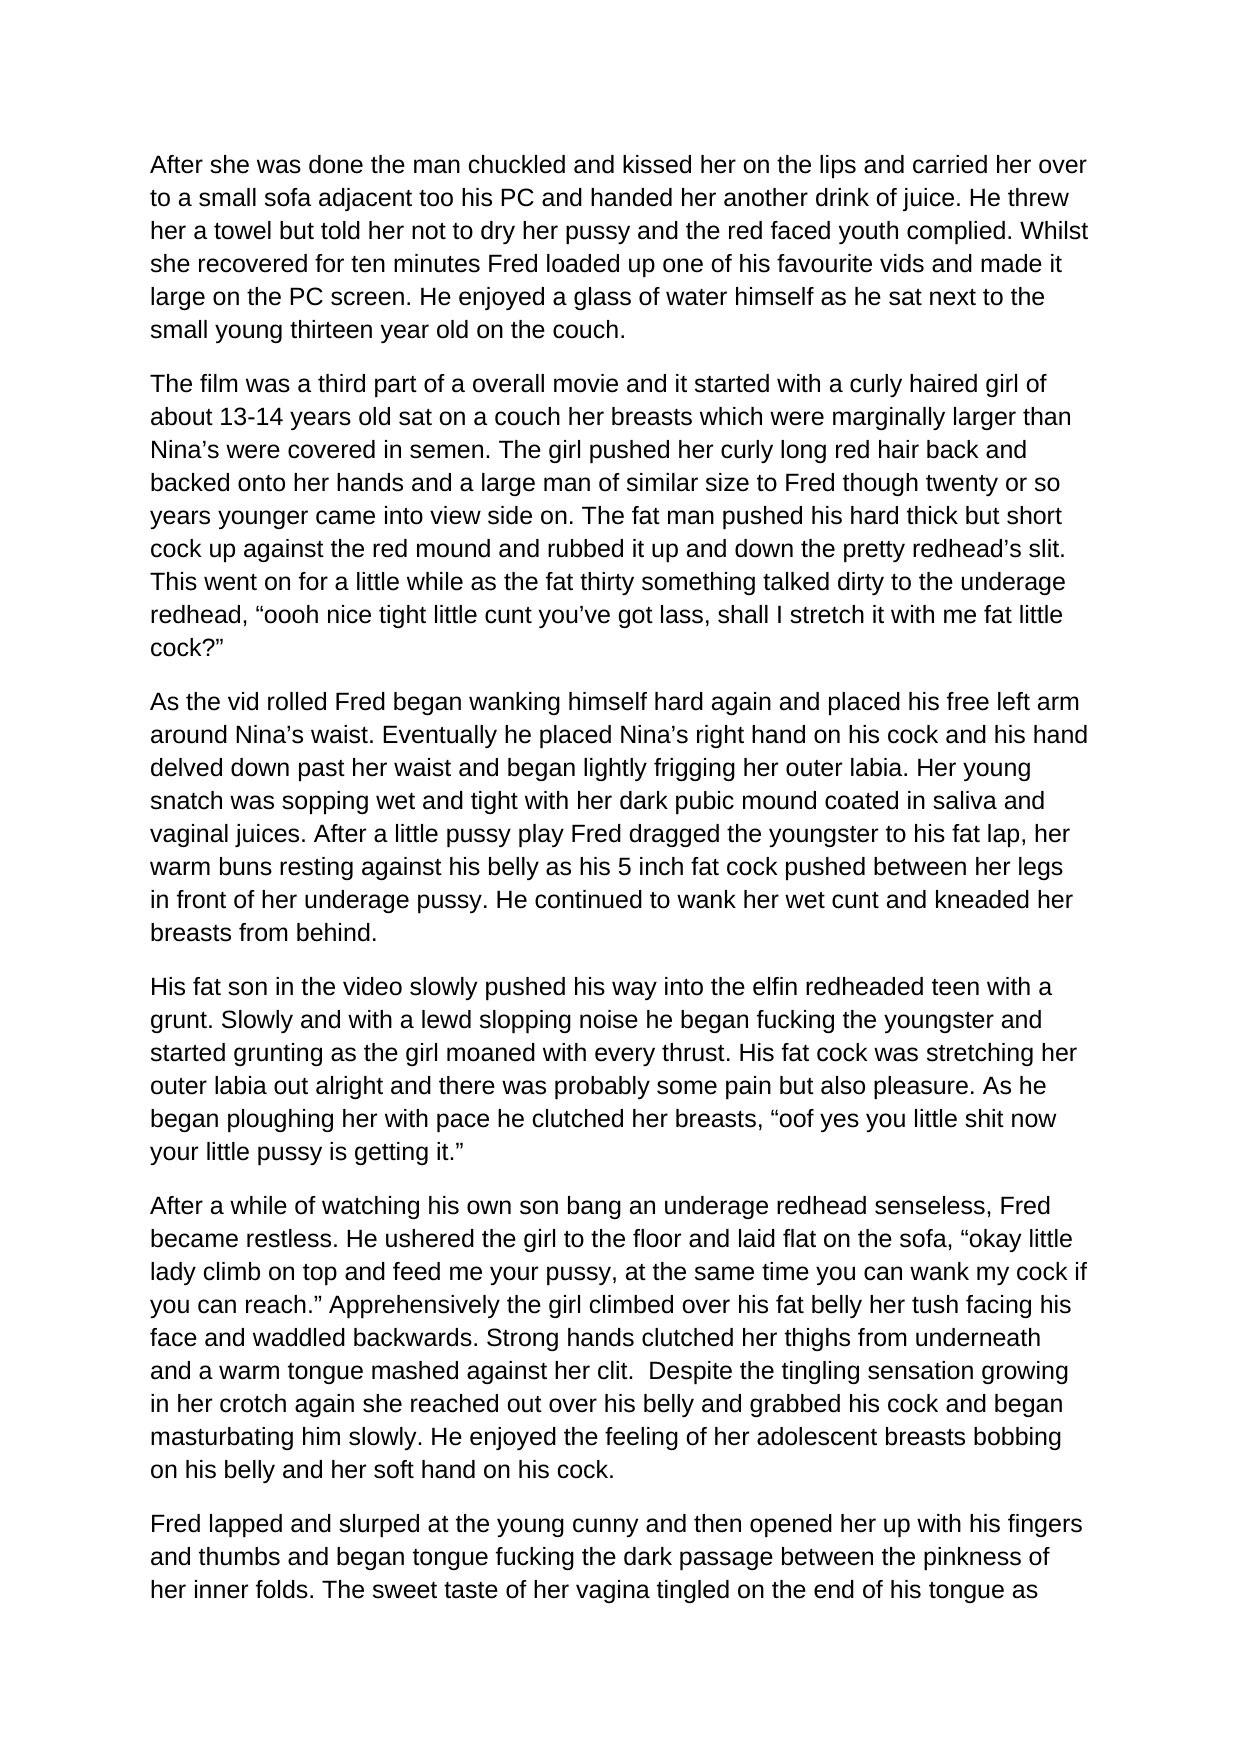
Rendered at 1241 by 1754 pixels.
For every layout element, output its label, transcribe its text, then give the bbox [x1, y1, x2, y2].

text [150, 1509, 1090, 1604]
text The film was a third part of a overall movie and it started with a curly haired girl of about 13-14 years old sat on a couch her breasts which were marginally larger than Nina’s were covered in semen. The girl pushed her curly long red hair back and backed onto her hands and a large man of similar size to Fred though twenty or so years younger came into view side on. The fat man pushed his hard thick but short cock up against the red mound and rubbed it up and down the pretty redhead’s slit. This went on for a little while as the fat thirty something talked dirty to the underage redhead, “oooh nice tight little cunt you’ve got lass, shall I stretch it with me fat little cock?” [150, 369, 1090, 662]
text His fat son in the video slowly pushed his way into the elfin redheaded teen with a grunt. Slowly and with a lewd slopping noise he began fucking the youngster and started grunting as the girl moaned with every thrust. His fat cock was stretching her outer labia out alright and there was probably some pain but also pleasure. As he began ploughing her with pace he clutched her breasts, “oof yes you little shit now your little pussy is getting it.” [150, 972, 1090, 1166]
text After she was done the man chuckled and kissed her on the lips and carried her over to a small sofa adjacent too his PC and handed her another drink of juice. He threw her a towel but told her not to dry her pussy and the red faced youth complied. Whilst she recovered for ten minutes Fred loaded up one of his favourite vids and made it large on the PC screen. He enjoyed a glass of water himself as he sat next to the small young thirteen year old on the couch. [150, 150, 1090, 344]
text After a while of watching his own son bang an underage redhead senseless, Fred became restless. He ushered the girl to the floor and laid flat on the sofa, “okay little lady climb on top and feed me your pussy, at the same time you can wank my cock if you can reach.” Apprehensively the girl climbed over his fat belly her tush facing his face and waddled backwards. Strong hands clutched her thighs from underneath and a warm tongue mashed against her clit. Despite the tingling sensation growing in her crotch again she reached out over his belly and grabbed his cock and began masturbating him slowly. He enjoyed the feeling of her adolescent breasts bobbing on his belly and her soft hand on his cock. [150, 1191, 1090, 1484]
text As the vid rolled Fred began wanking himself hard again and placed his free left arm around Nina’s waist. Eventually he placed Nina’s right hand on his cock and his hand delved down past her waist and began lightly frigging her outer labia. Her young snatch was sopping wet and tight with her dark pubic mound coated in saliva and vaginal juices. After a little pussy play Fred dragged the youngster to his fat lap, her warm buns resting against his belly as his 5 inch fat cock pushed between her legs in front of her underage pussy. He continued to wank her wet cunt and kneaded her breasts from behind. [150, 687, 1090, 947]
